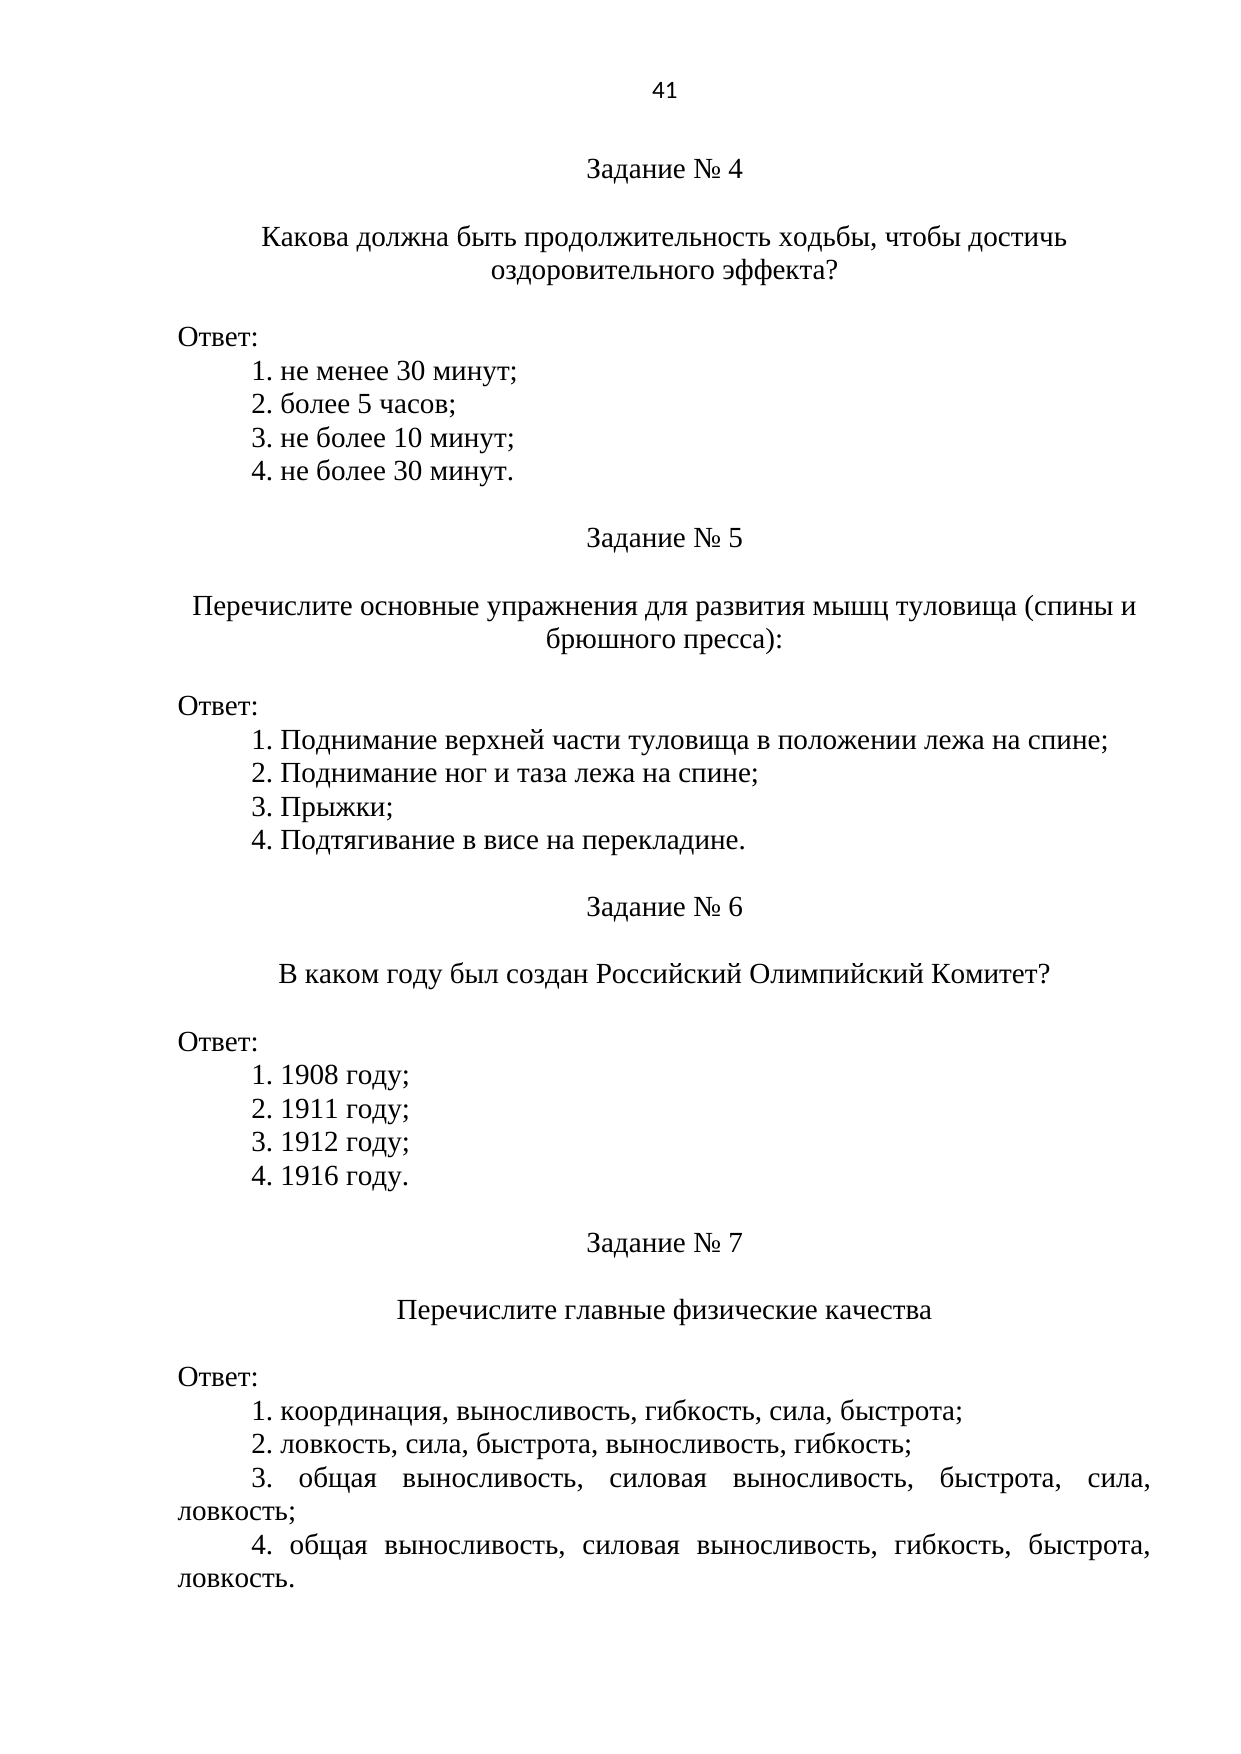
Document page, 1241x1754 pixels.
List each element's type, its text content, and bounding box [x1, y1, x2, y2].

text В каком году был создан Российский Олимпийский Комитет? [177, 957, 1152, 990]
text Ответ: [177, 1359, 1152, 1393]
text 3. Прыжки; [177, 789, 1152, 822]
text 3. 1912 году; [177, 1124, 1152, 1158]
text 1. 1908 году; [177, 1057, 1152, 1091]
text 1. координация, выносливость, гибкость, сила, быстрота; [177, 1393, 1152, 1426]
text 3. общая выносливость, силовая выносливость, быстрота, сила, ловкость; [177, 1460, 1152, 1527]
text Ответ: [177, 1024, 1152, 1057]
text 1. не менее 30 минут; [177, 353, 1152, 386]
text Задание № 5 [177, 521, 1152, 554]
text 2. более 5 часов; [177, 386, 1152, 420]
text 1. Поднимание верхней части туловища в положении лежа на спине; [177, 722, 1152, 755]
text Перечислите основные упражнения для развития мышц туловища (спины и брюшного пресса): [177, 588, 1152, 655]
text 4. общая выносливость, силовая выносливость, гибкость, быстрота, ловкость. [177, 1527, 1152, 1594]
text Задание № 7 [177, 1225, 1152, 1258]
text Задание № 4 [177, 152, 1152, 185]
text Ответ: [177, 688, 1152, 722]
text 2. 1911 году; [177, 1091, 1152, 1124]
text 3. не более 10 минут; [177, 420, 1152, 453]
text Какова должна быть продолжительность ходьбы, чтобы достичь оздоровительного эффекта? [177, 219, 1152, 286]
text Перечислите главные физические качества [177, 1292, 1152, 1326]
text Ответ: [177, 319, 1152, 353]
text Задание № 6 [177, 889, 1152, 923]
text 2. ловкость, сила, быстрота, выносливость, гибкость; [177, 1426, 1152, 1460]
text 4. 1916 году. [177, 1158, 1152, 1191]
text 2. Поднимание ног и таза лежа на спине; [177, 755, 1152, 789]
text 4. Подтягивание в висе на перекладине. [177, 822, 1152, 856]
text 4. не более 30 минут. [177, 453, 1152, 487]
